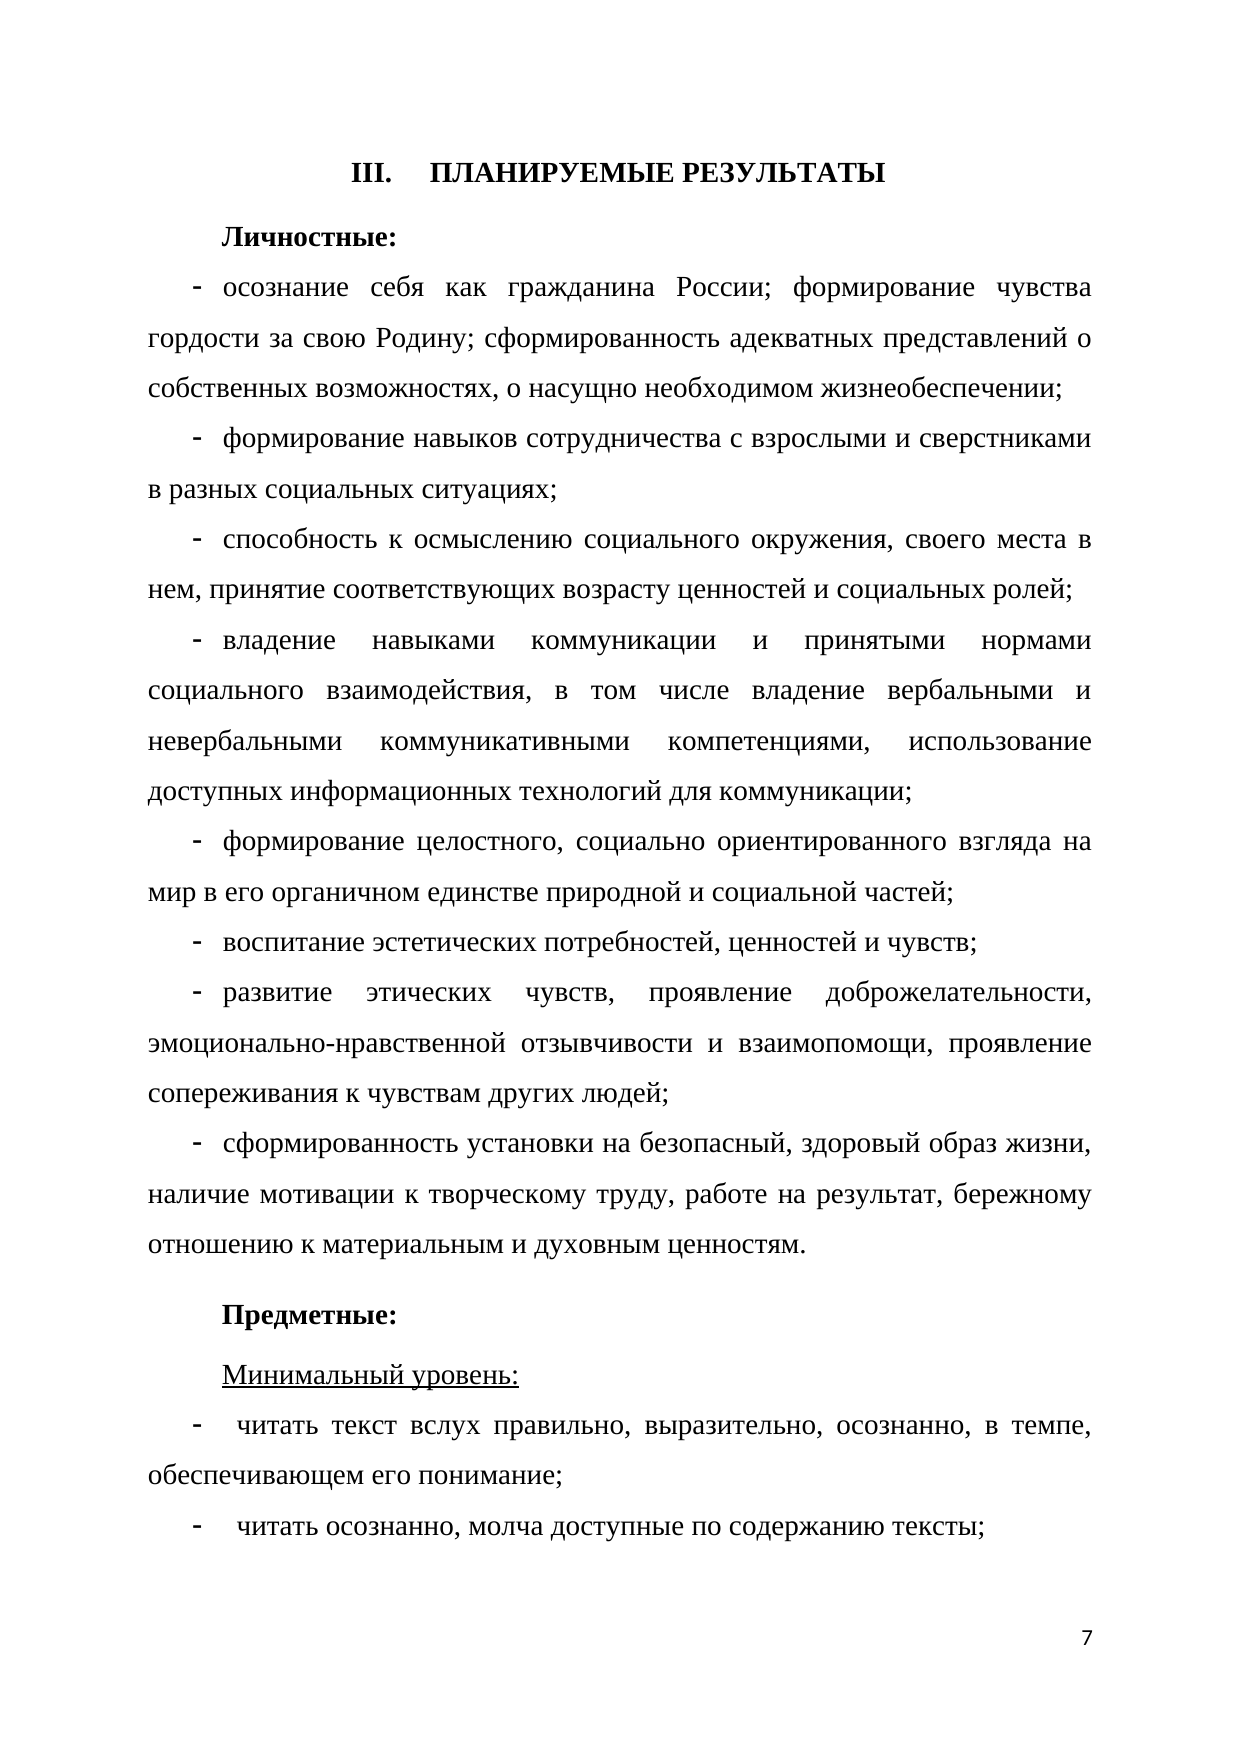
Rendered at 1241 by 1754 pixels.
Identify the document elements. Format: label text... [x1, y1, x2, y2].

text Предметные: [222, 1297, 1092, 1331]
list осознание себя как гражданина России; формирование чувства гордости за свою Родину; сформированность адекватных представлений о собственных возможностях, о насущно необходимом жизнеобеспечении; [148, 269, 1092, 404]
list формирование навыков сотрудничества с взрослыми и сверстниками в разных социальных ситуациях; [148, 421, 1092, 504]
list владение навыками коммуникации и принятыми нормами социального взаимодействия, в том числе владение вербальными и невербальными коммуникативными компетенциями, использование доступных информационных технологий для коммуникации; [148, 622, 1092, 807]
list сформированность установки на безопасный, здоровый образ жизни, наличие мотивации к творческому труду, работе на результат, бережному отношению к материальным и духовным ценностям. [148, 1126, 1092, 1260]
text Минимальный уровень: [148, 1357, 1092, 1390]
list развитие этических чувств, проявление доброжелательности, эмоционально-нравственной отзывчивости и взаимопомощи, проявление сопереживания к чувствам других людей; [148, 974, 1092, 1109]
list читать текст вслух правильно, выразительно, осознанно, в темпе, обеспечивающем его понимание; [148, 1407, 1092, 1491]
list воспитание эстетических потребностей, ценностей и чувств; [148, 924, 1092, 958]
list формирование целостного, социально ориентированного взгляда на мир в его органичном единстве природной и социальной частей; [148, 823, 1092, 907]
list способность к осмыслению социального окружения, своего места в нем, принятие соответствующих возрасту ценностей и социальных ролей; [148, 521, 1092, 605]
text Личностные: [148, 219, 1092, 253]
list читать осознанно, молча доступные по содержанию тексты; [148, 1508, 1092, 1541]
subtitle ПЛАНИРУЕМЫЕ РЕЗУЛЬТАТЫ [185, 156, 1092, 189]
